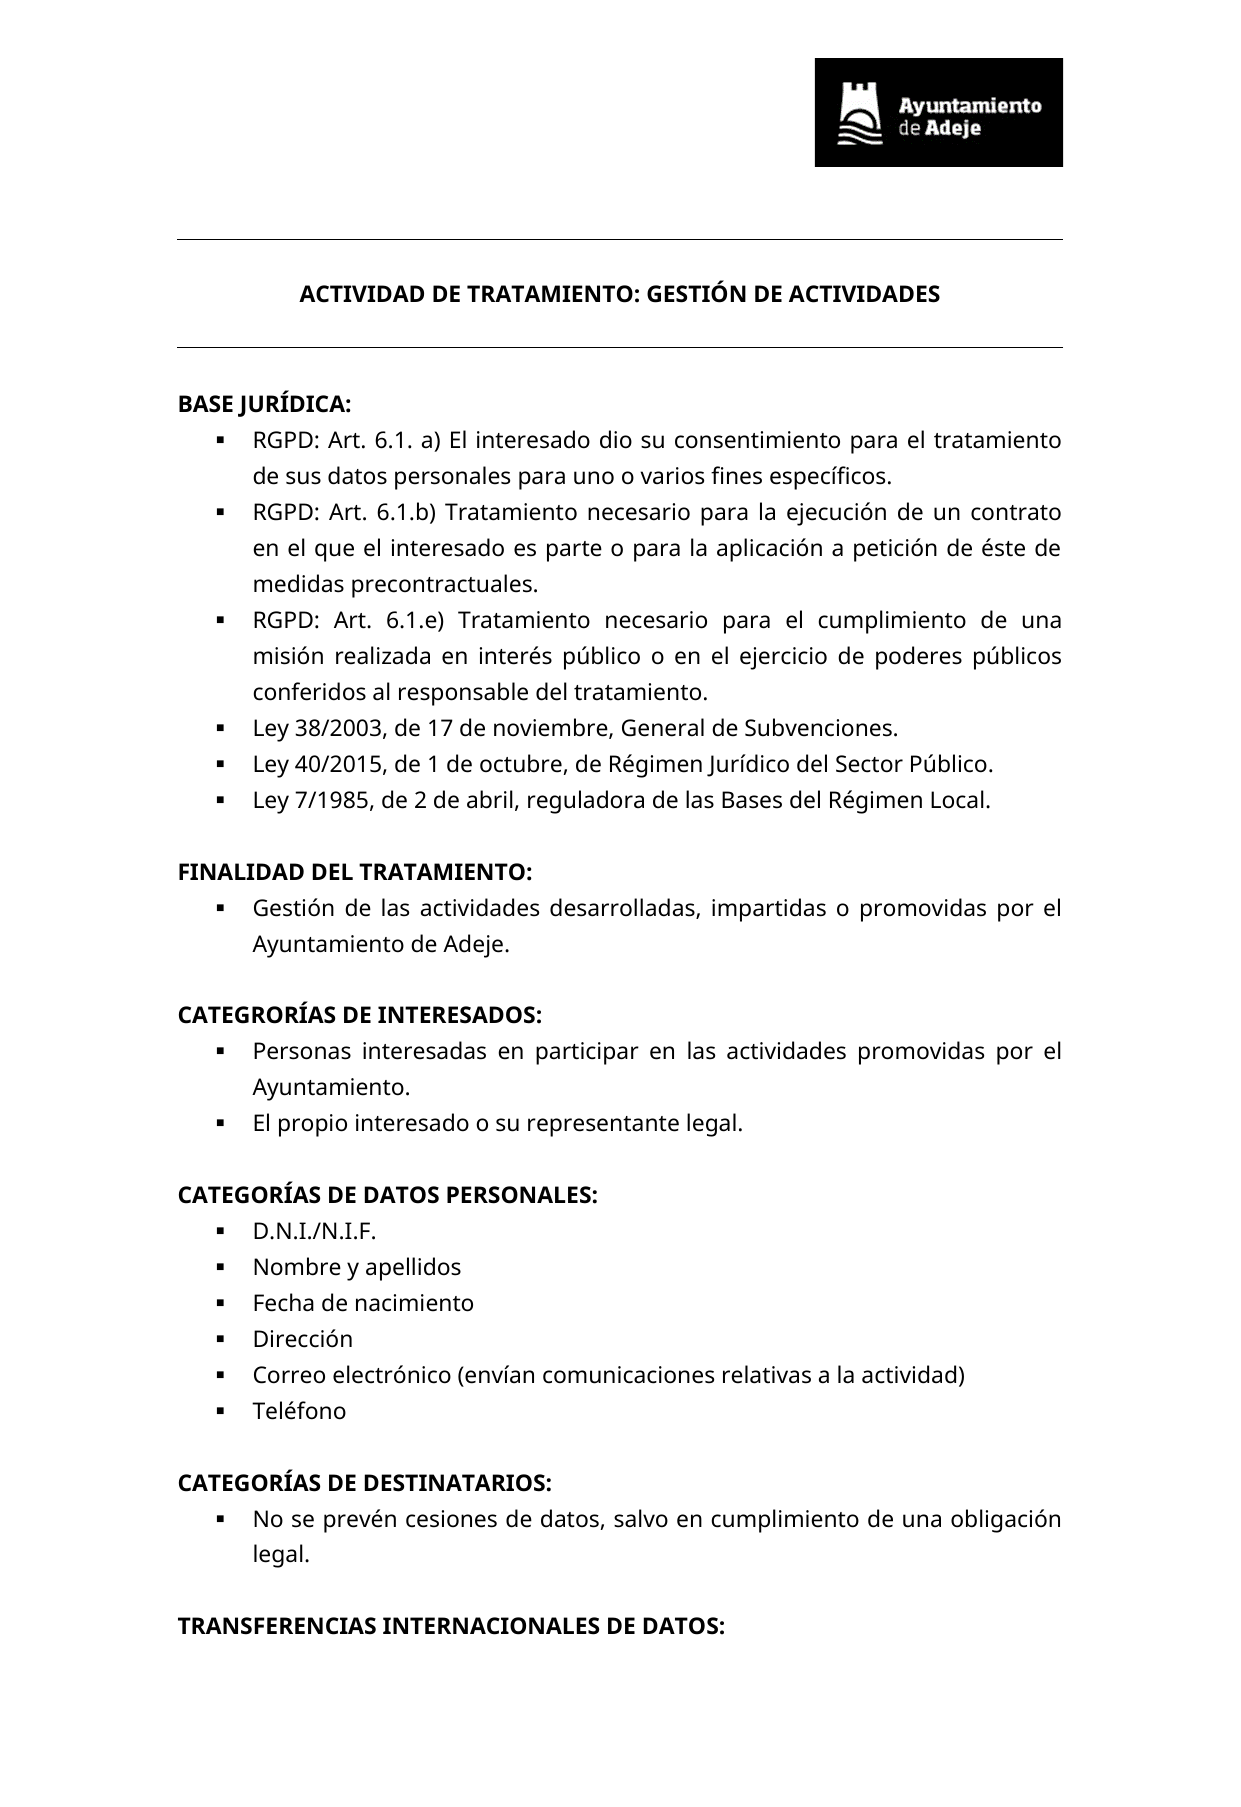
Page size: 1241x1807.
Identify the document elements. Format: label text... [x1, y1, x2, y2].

list Teléfono [215, 1395, 1063, 1426]
list Nombre y apellidos [215, 1251, 1063, 1282]
list Personas interesadas en participar en las actividades promovidas por el Ayuntamiento. [215, 1035, 1063, 1102]
text CATEGRORÍAS DE INTERESADOS: [177, 999, 1063, 1031]
list Fecha de nacimiento [215, 1287, 1063, 1318]
text TRANSFERENCIAS INTERNACIONALES DE DATOS: [177, 1610, 1063, 1642]
list Ley 7/1985, de 2 de abril, reguladora de las Bases del Régimen Local. [215, 784, 1063, 815]
list Dirección [215, 1323, 1063, 1354]
list El propio interesado o su representante legal. [215, 1107, 1063, 1138]
list Ley 40/2015, de 1 de octubre, de Régimen Jurídico del Sector Público. [215, 748, 1063, 779]
text CATEGORÍAS DE DESTINATARIOS: [177, 1467, 1063, 1498]
list RGPD: Art. 6.1.e) Tratamiento necesario para el cumplimiento de una misión realizada en interés público o en el ejercicio de poderes públicos conferidos al responsable del tratamiento. [215, 604, 1063, 707]
text BASE JURÍDICA: [177, 388, 1063, 420]
text FINALIDAD DEL TRATAMIENTO: [177, 856, 1063, 887]
list RGPD: Art. 6.1.b) Tratamiento necesario para la ejecución de un contrato en el que el interesado es parte o para la aplicación a petición de éste de medidas precontractuales. [215, 496, 1063, 599]
list RGPD: Art. 6.1. a) El interesado dio su consentimiento para el tratamiento de sus datos personales para uno o varios fines específicos. [215, 424, 1063, 492]
list No se prevén cesiones de datos, salvo en cumplimiento de una obligación legal. [215, 1502, 1063, 1570]
text ACTIVIDAD DE TRATAMIENTO: GESTIÓN DE ACTIVIDADES [177, 274, 1063, 309]
list Ley 38/2003, de 17 de noviembre, General de Subvenciones. [215, 712, 1063, 743]
text CATEGORÍAS DE DATOS PERSONALES: [177, 1179, 1063, 1210]
list Gestión de las actividades desarrolladas, impartidas o promovidas por el Ayuntamiento de Adeje. [215, 892, 1063, 959]
list D.N.I./N.I.F. [215, 1215, 1063, 1246]
list Correo electrónico (envían comunicaciones relativas a la actividad) [215, 1359, 1063, 1390]
